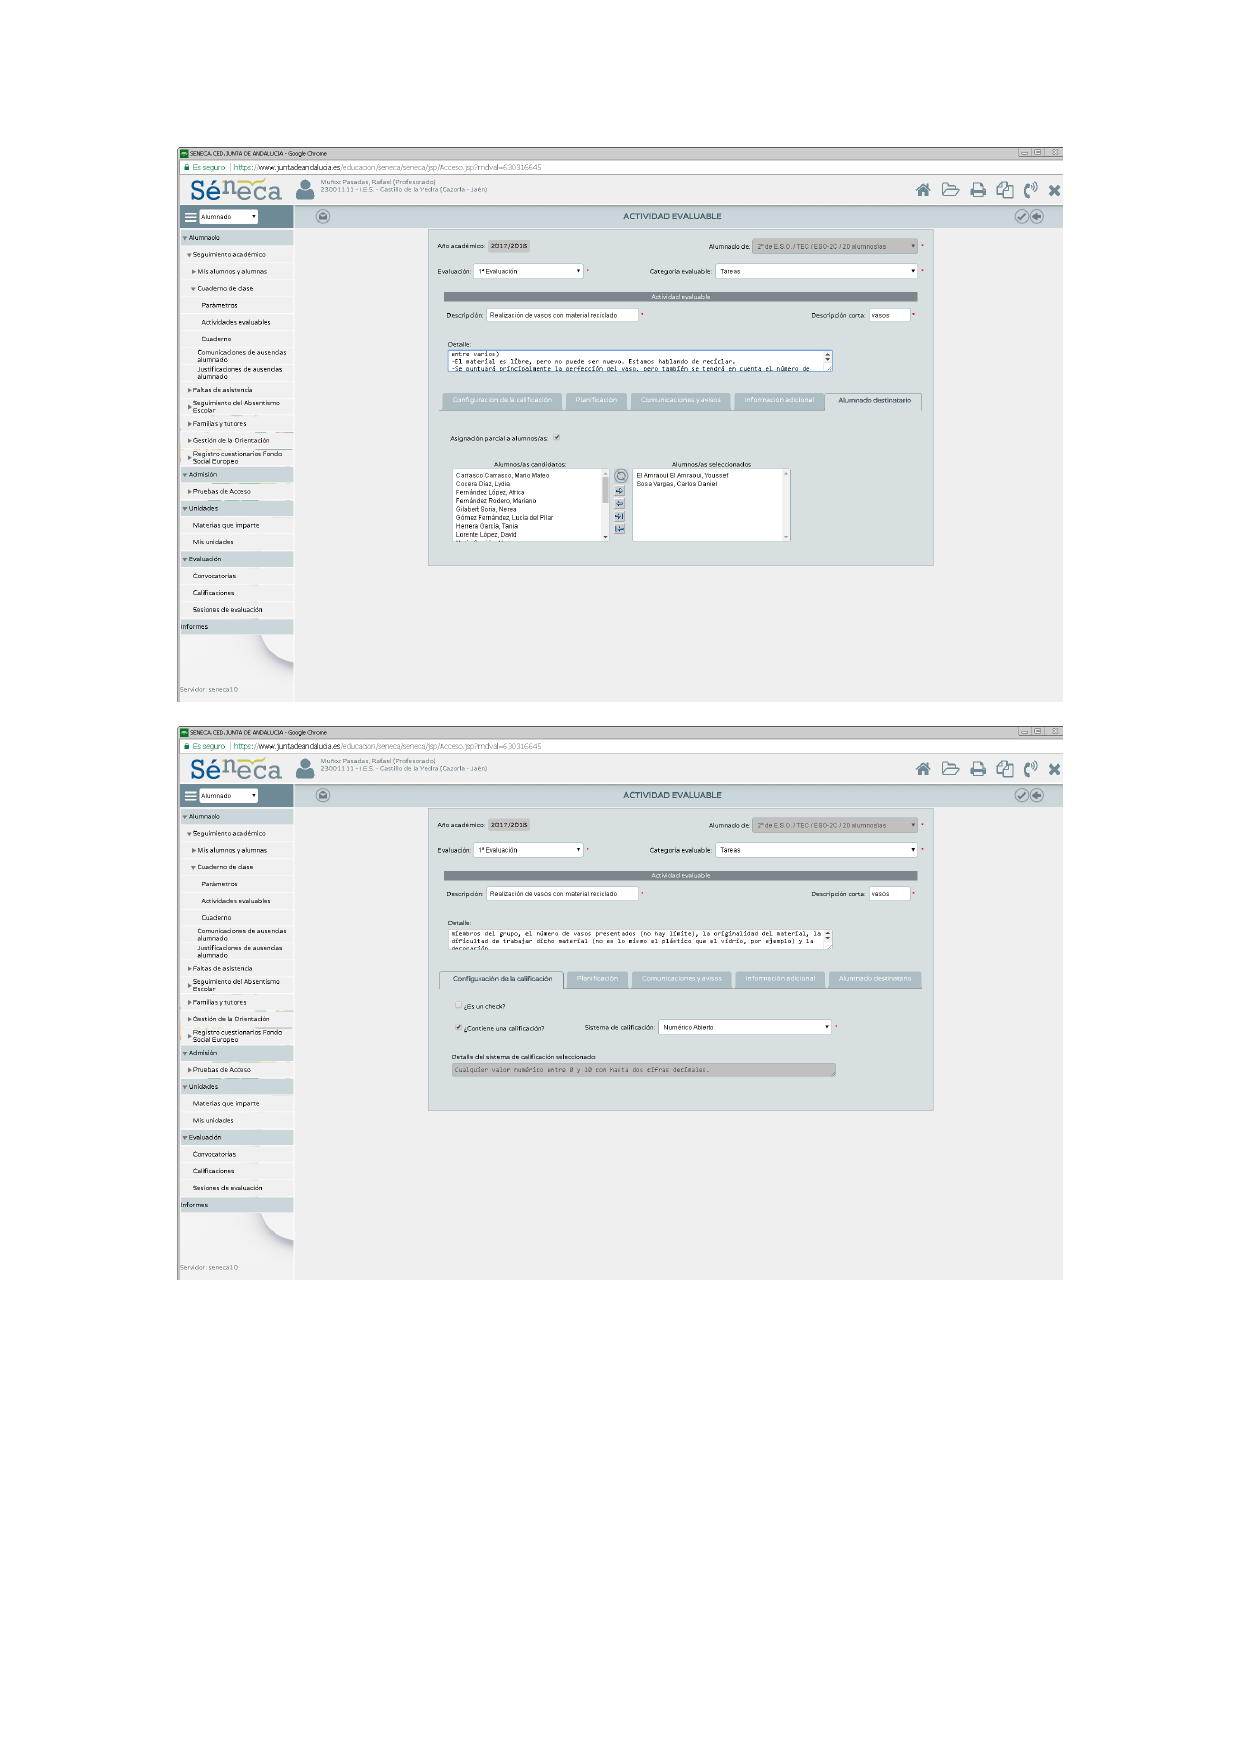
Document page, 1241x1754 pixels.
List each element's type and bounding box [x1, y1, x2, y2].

picture [177, 147, 1063, 702]
picture [177, 726, 1063, 1280]
